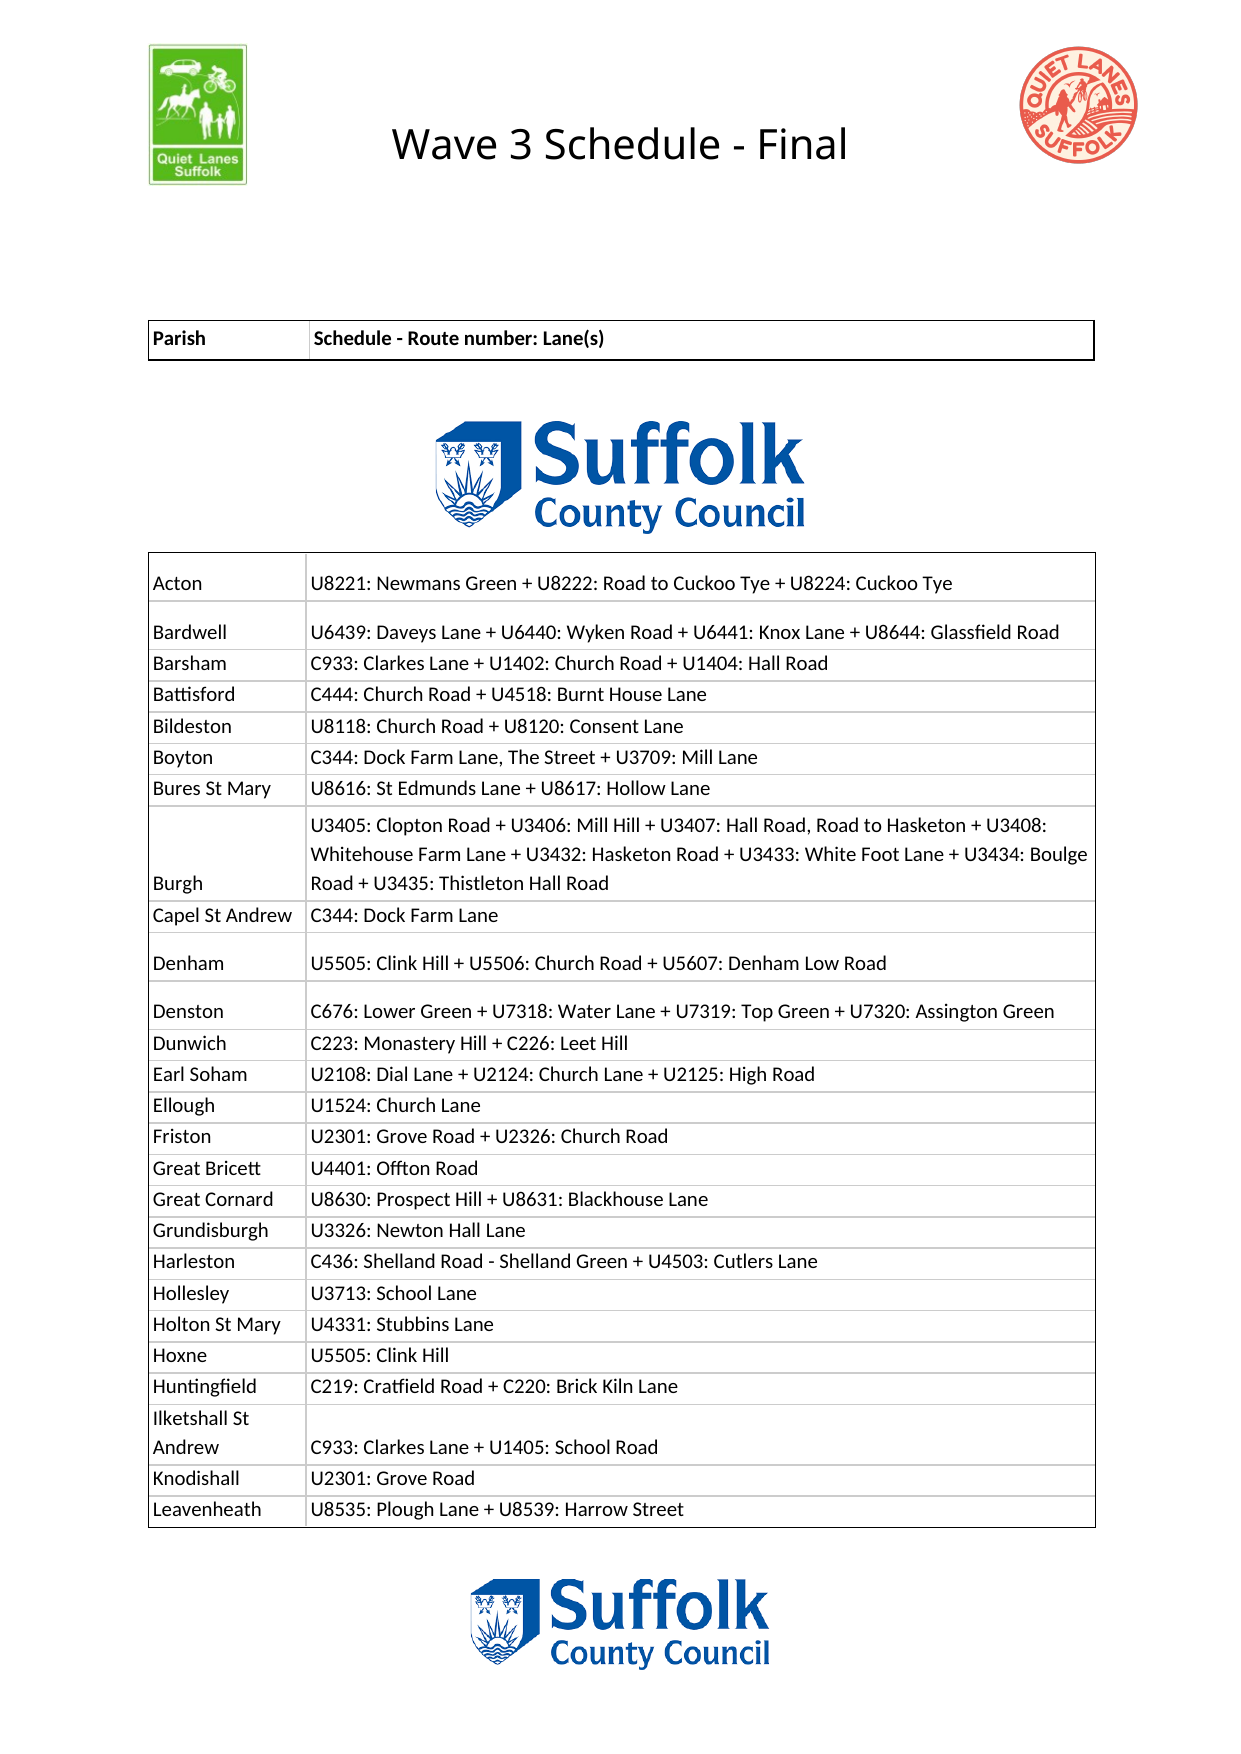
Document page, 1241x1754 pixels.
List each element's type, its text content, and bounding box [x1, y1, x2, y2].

table_cell Huntingfield [149, 1374, 305, 1403]
table_cell U5505: Clink Hill + U5506: Church Road + U5607: Denham Low Road [307, 933, 1095, 980]
picture [1018, 45, 1139, 165]
table_cell Dunwich [149, 1030, 305, 1060]
table_cell Barsham [149, 650, 305, 680]
table_cell U1524: Church Lane [307, 1093, 1095, 1122]
table_cell U5505: Clink Hill [307, 1343, 1095, 1372]
table_header Schedule - Route number: Lane(s) [310, 321, 1093, 359]
picture [147, 43, 248, 186]
table_cell C436: Shelland Road - Shelland Green + U4503: Cutlers Lane [307, 1249, 1095, 1278]
table_cell C219: Cratfield Road + C220: Brick Kiln Lane [307, 1374, 1095, 1403]
table_cell C223: Monastery Hill + C226: Leet Hill [307, 1030, 1095, 1060]
table_cell Bardwell [149, 602, 305, 649]
table_cell U2108: Dial Lane + U2124: Church Lane + U2125: High Road [307, 1061, 1095, 1091]
table_cell U8535: Plough Lane + U8539: Harrow Street [307, 1497, 1095, 1526]
table_cell U4401: Offton Road [307, 1155, 1095, 1185]
picture [435, 421, 805, 534]
table_cell U2301: Grove Road [307, 1466, 1095, 1495]
table_cell Harleston [149, 1249, 305, 1278]
table_cell U2301: Grove Road + U2326: Church Road [307, 1124, 1095, 1153]
table_cell Boyton [149, 744, 305, 774]
table_cell Ellough [149, 1093, 305, 1122]
table_cell C933: Clarkes Lane + U1405: School Road [307, 1405, 1095, 1464]
table_cell Battisford [149, 682, 305, 711]
table_cell C344: Dock Farm Lane, The Street + U3709: Mill Lane [307, 744, 1095, 774]
table_cell Holton St Mary [149, 1311, 305, 1341]
table_cell C676: Lower Green + U7318: Water Lane + U7319: Top Green + U7320: Assington Green [307, 982, 1095, 1028]
picture [470, 1579, 770, 1670]
table_cell C344: Dock Farm Lane [307, 902, 1095, 932]
table_cell U3713: School Lane [307, 1280, 1095, 1310]
table_cell U3405: Clopton Road + U3406: Mill Hill + U3407: Hall Road, Road to Hasketon + U3408: Whitehouse Farm Lane + U3432: Hasketon Road + U3433: White Foot Lane + U3434: Boulge Road + U3435: Thistleton Hall Road [307, 807, 1095, 900]
table_cell U6439: Daveys Lane + U6440: Wyken Road + U6441: Knox Lane + U8644: Glassfield Road [307, 602, 1095, 649]
table_cell Knodishall [149, 1466, 305, 1495]
table_cell U8118: Church Road + U8120: Consent Lane [307, 713, 1095, 742]
table_header U8221: Newmans Green + U8222: Road to Cuckoo Tye + U8224: Cuckoo Tye [307, 553, 1095, 600]
table_cell Bildeston [149, 713, 305, 742]
table_cell C444: Church Road + U4518: Burnt House Lane [307, 682, 1095, 711]
table_cell Great Cornard [149, 1186, 305, 1216]
table_header Acton [149, 553, 306, 600]
table_cell Hoxne [149, 1343, 305, 1372]
table_cell Friston [149, 1124, 305, 1153]
table_cell Denham [149, 933, 305, 980]
table_cell Capel St Andrew [149, 902, 305, 932]
table_cell Denston [149, 982, 305, 1028]
table_cell U8630: Prospect Hill + U8631: Blackhouse Lane [307, 1186, 1095, 1216]
table_cell Bures St Mary [149, 775, 305, 805]
table_cell Burgh [149, 807, 305, 900]
table_cell Hollesley [149, 1280, 305, 1310]
table_cell Earl Soham [149, 1061, 305, 1091]
table_cell U4331: Stubbins Lane [307, 1311, 1095, 1341]
table_cell Leavenheath [149, 1497, 305, 1526]
table_header Parish [149, 321, 309, 359]
table_cell C933: Clarkes Lane + U1402: Church Road + U1404: Hall Road [307, 650, 1095, 680]
table_cell U3326: Newton Hall Lane [307, 1218, 1095, 1247]
table_cell U8616: St Edmunds Lane + U8617: Hollow Lane [307, 775, 1095, 805]
table_cell Grundisburgh [149, 1218, 305, 1247]
table_cell Great Bricett [149, 1155, 305, 1185]
table_cell Ilketshall St Andrew [149, 1405, 305, 1464]
